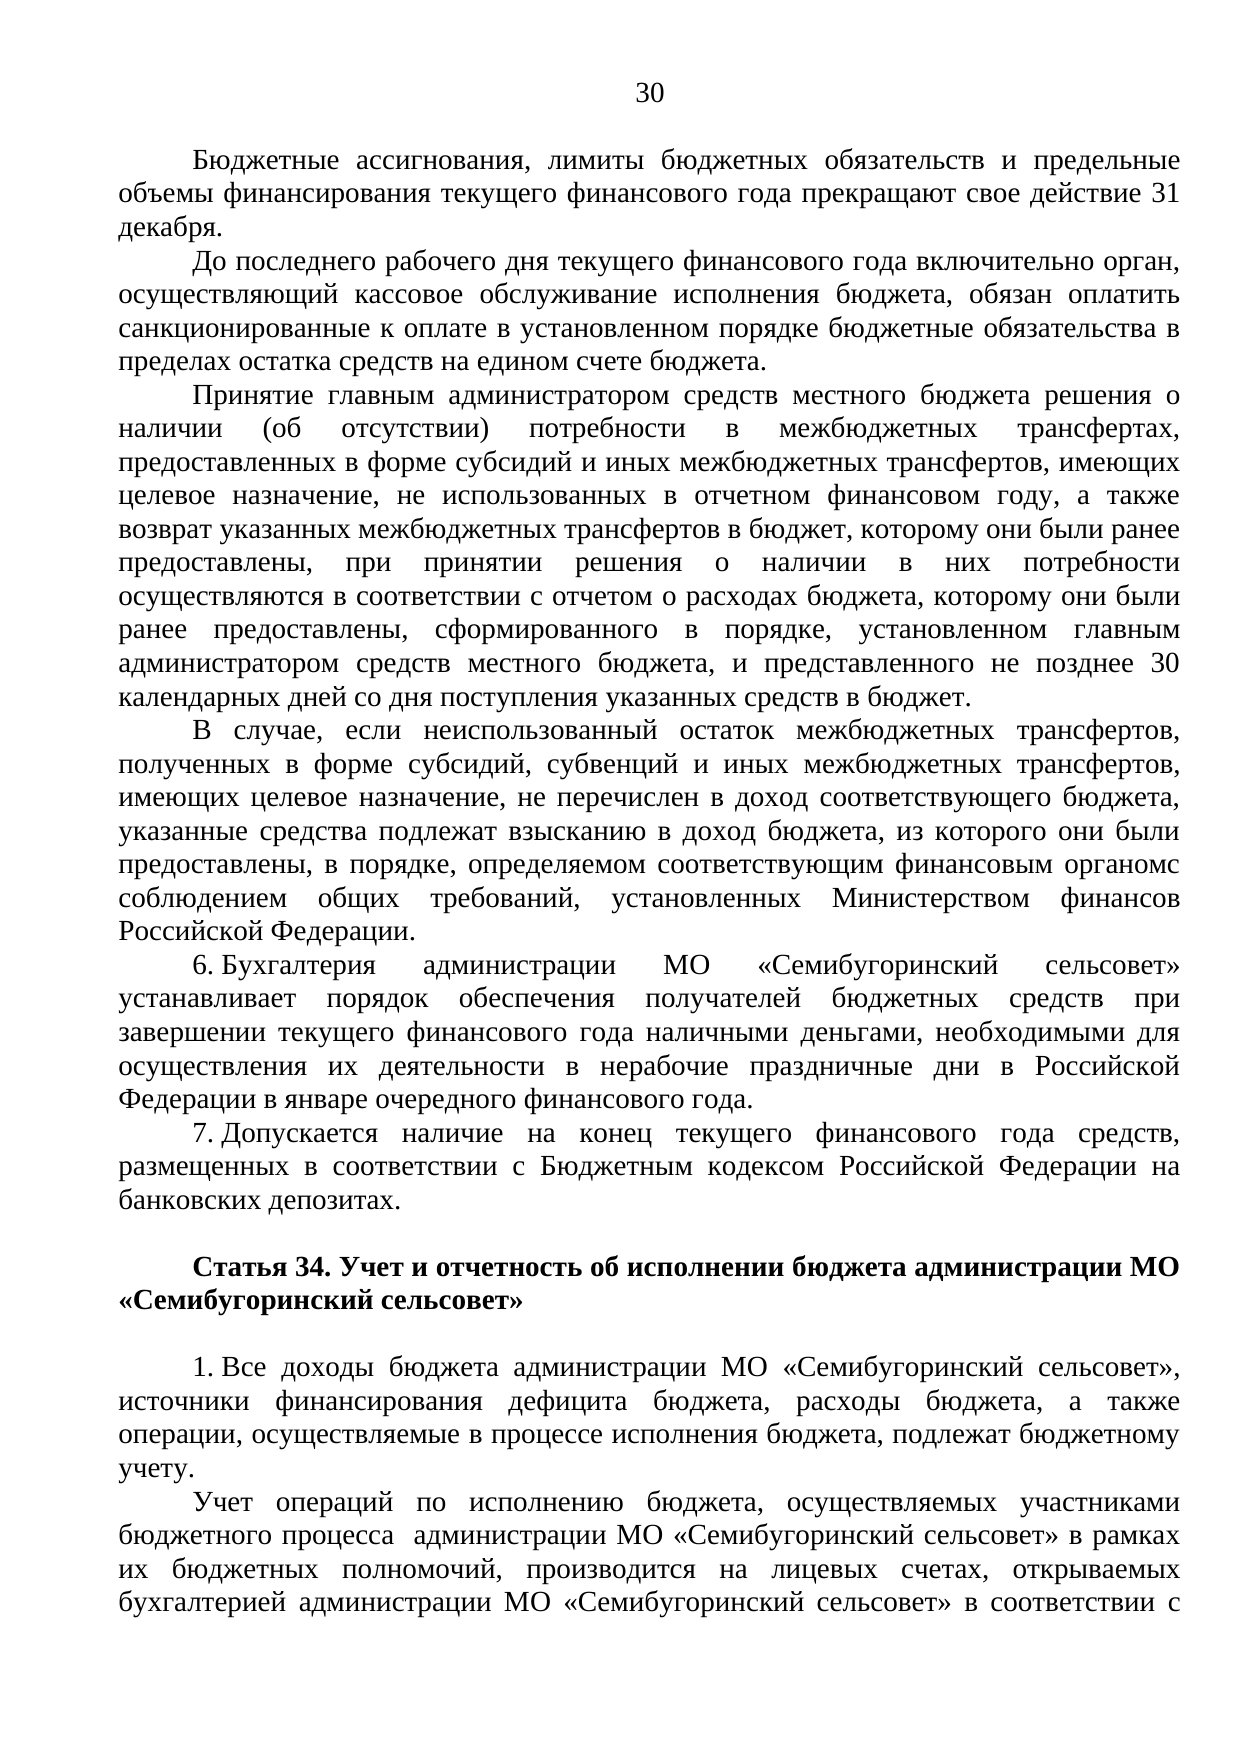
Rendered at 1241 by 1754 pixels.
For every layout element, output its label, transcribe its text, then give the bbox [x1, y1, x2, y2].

text Принятие главным администратором средств местного бюджета решения о наличии (об отсутствии) потребности в межбюджетных трансфертах, предоставленных в форме субсидий и иных межбюджетных трансфертов, имеющих целевое назначение, не использованных в отчетном финансовом году, а также возврат указанных межбюджетных трансфертов в бюджет, которому они были ранее предоставлены, при принятии решения о наличии в них потребности осуществляются в соответствии с отчетом о расходах бюджета, которому они были ранее предоставлены, сформированного в порядке, установленном главным администратором средств местного бюджета, и представленного не позднее 30 календарных дней со дня поступления указанных средств в бюджет. [118, 377, 1181, 712]
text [118, 1484, 1181, 1618]
text 6. Бухгалтерия администрации МО «Семибугоринский сельсовет» устанавливает порядок обеспечения получателей бюджетных средств при завершении текущего финансового года наличными деньгами, необходимыми для осуществления их деятельности в нерабочие праздничные дни в Российской Федерации в январе очередного финансового года. [118, 947, 1181, 1115]
text Статья 34. Учет и отчетность об исполнении бюджета администрации МО «Семибугоринский сельсовет» [118, 1249, 1181, 1316]
text В случае, если неиспользованный остаток межбюджетных трансфертов, полученных в форме субсидий, субвенций и иных межбюджетных трансфертов, имеющих целевое назначение, не перечислен в доход соответствующего бюджета, указанные средства подлежат взысканию в доход бюджета, из которого они были предоставлены, в порядке, определяемом соответствующим финансовым органомс соблюдением общих требований, установленных Министерством финансов Российской Федерации. [118, 712, 1181, 947]
text Бюджетные ассигнования, лимиты бюджетных обязательств и предельные объемы финансирования текущего финансового года прекращают свое действие 31 декабря. [118, 142, 1181, 243]
text 1. Все доходы бюджета администрации МО «Семибугоринский сельсовет», источники финансирования дефицита бюджета, расходы бюджета, а также операции, осуществляемые в процессе исполнения бюджета, подлежат бюджетному учету. [118, 1349, 1181, 1484]
text 7. Допускается наличие на конец текущего финансового года средств, размещенных в соответствии с Бюджетным кодексом Российской Федерации на банковских депозитах. [118, 1115, 1181, 1215]
